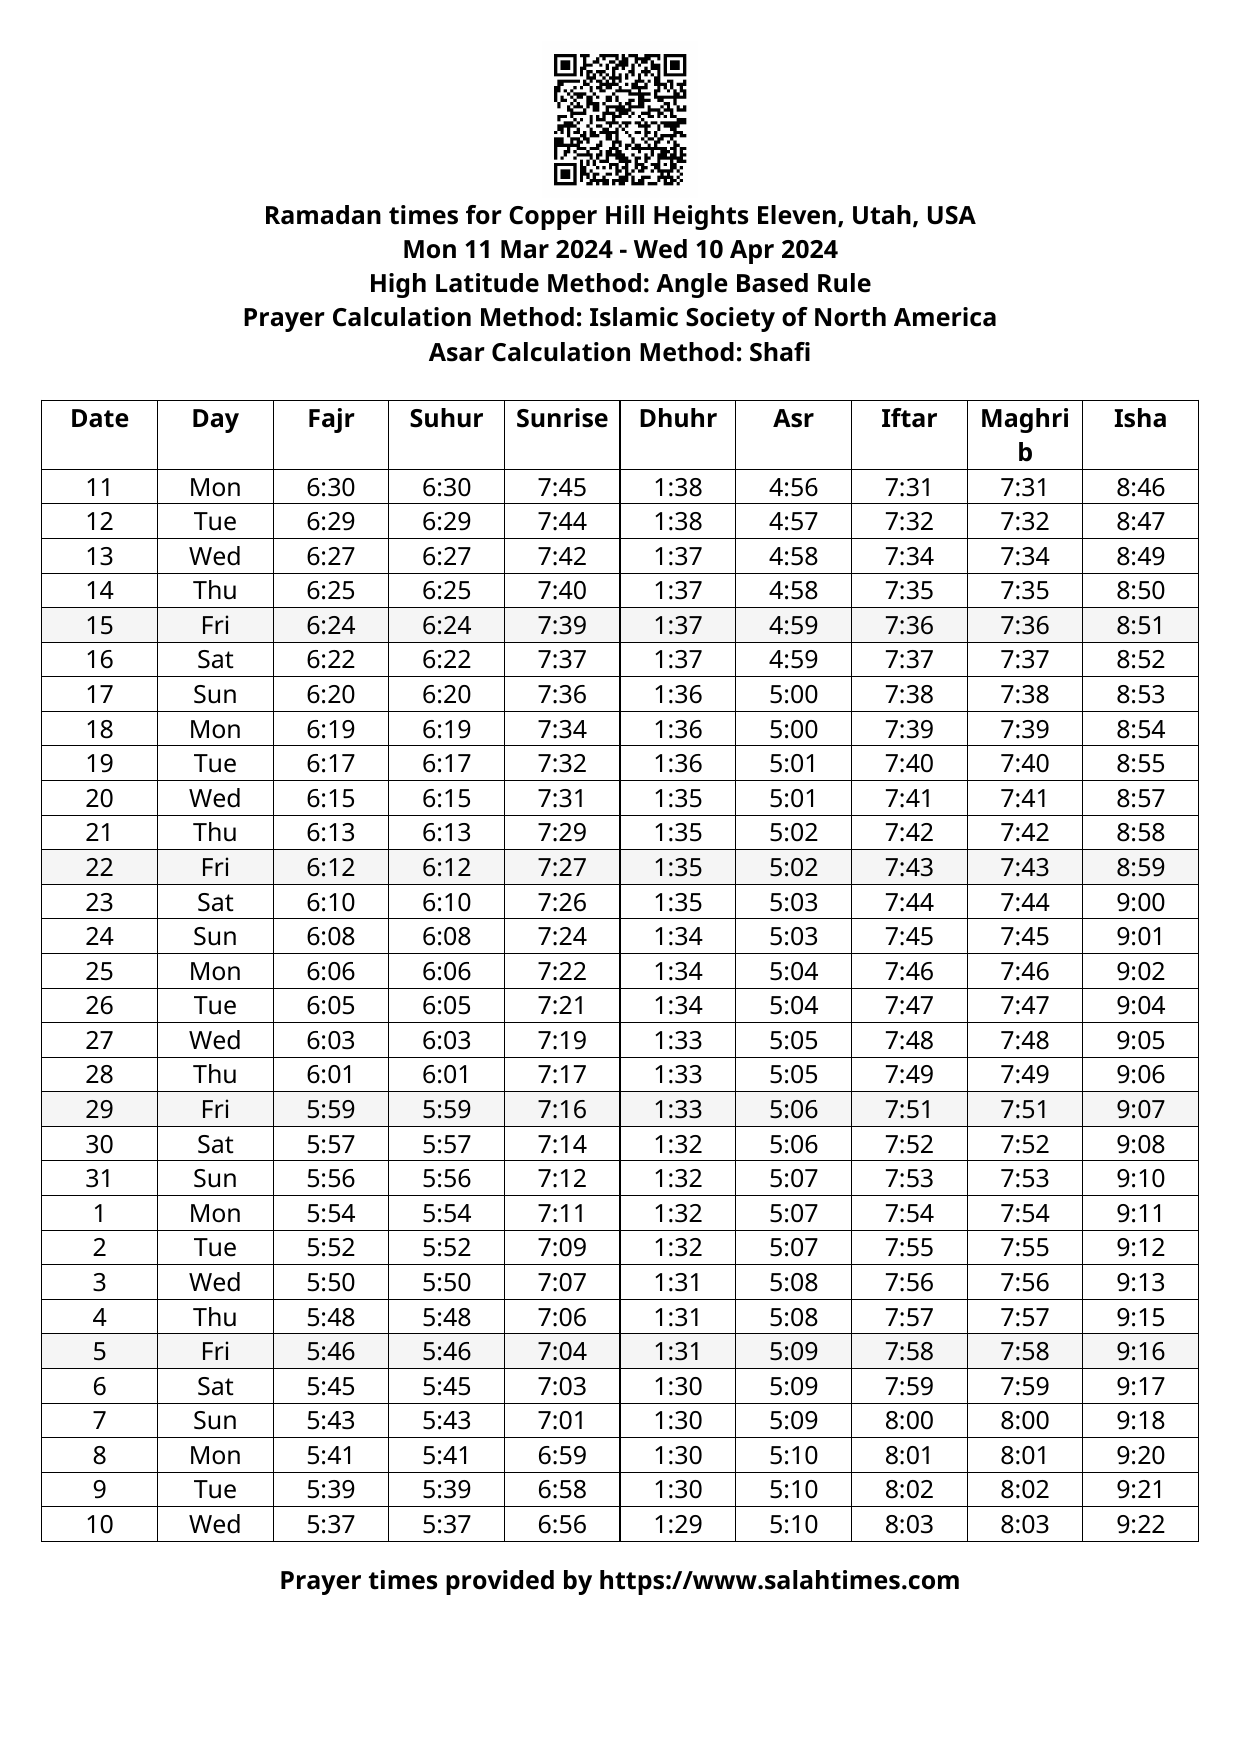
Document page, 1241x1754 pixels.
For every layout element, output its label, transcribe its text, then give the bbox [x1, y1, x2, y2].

table_cell 6:08 [274, 919, 388, 953]
table_cell 24 [42, 919, 157, 953]
table_header Date [42, 401, 157, 469]
table_cell 7:32 [968, 504, 1082, 538]
table_cell 7:44 [852, 885, 967, 918]
table_cell 7:06 [505, 1300, 619, 1333]
table_cell 8:03 [852, 1507, 967, 1541]
text Prayer times provided by https://www.salahtimes.com [42, 1563, 1198, 1597]
table_cell 8:51 [1083, 608, 1198, 642]
table_cell 1:30 [621, 1404, 735, 1437]
table_cell 4 [42, 1300, 157, 1333]
table_cell Tue [158, 1473, 273, 1506]
table_cell 7:37 [852, 643, 967, 676]
table_cell 4:56 [736, 470, 851, 503]
table_cell 6:59 [505, 1438, 619, 1472]
table_cell 7:59 [968, 1369, 1082, 1402]
table_cell 7:34 [852, 539, 967, 572]
table_cell 9:17 [1083, 1369, 1198, 1402]
table_cell 9:13 [1083, 1265, 1198, 1299]
table_cell Tue [158, 746, 273, 780]
table_cell 1:35 [621, 781, 735, 814]
table_cell 5 [42, 1334, 157, 1368]
table_cell Sat [158, 643, 273, 676]
table_cell 18 [42, 712, 157, 745]
table_cell 9:16 [1083, 1334, 1198, 1368]
table_cell 7:51 [968, 1092, 1082, 1126]
table_cell 8:52 [1083, 643, 1198, 676]
table_cell 7:39 [968, 712, 1082, 745]
table_cell 7:36 [968, 608, 1082, 642]
table_cell 1:35 [621, 850, 735, 884]
table_cell 7:24 [505, 919, 619, 953]
table_cell 1:34 [621, 954, 735, 987]
table_cell 7:52 [968, 1127, 1082, 1160]
table_cell 6:10 [389, 885, 504, 918]
table_header Dhuhr [621, 401, 735, 469]
table_header Day [158, 401, 273, 469]
table_cell 7:54 [968, 1196, 1082, 1229]
table_cell 1:30 [621, 1369, 735, 1402]
table_cell 7:26 [505, 885, 619, 918]
table_cell 5:01 [736, 746, 851, 780]
table_cell 5:03 [736, 919, 851, 953]
table_cell 9:15 [1083, 1300, 1198, 1333]
table_cell 6:22 [274, 643, 388, 676]
table_cell 1:38 [621, 470, 735, 503]
table_cell 1:30 [621, 1438, 735, 1472]
table_cell 6:03 [274, 1023, 388, 1057]
table_cell 7:48 [852, 1023, 967, 1057]
table_cell 6:01 [274, 1058, 388, 1091]
table_cell 5:01 [736, 781, 851, 814]
table_cell 1:34 [621, 989, 735, 1022]
table_cell 5:52 [274, 1231, 388, 1264]
table_cell 7:04 [505, 1334, 619, 1368]
table_cell 7:12 [505, 1161, 619, 1195]
table_cell Thu [158, 574, 273, 607]
table_cell 1:31 [621, 1300, 735, 1333]
table_cell 5:45 [389, 1369, 504, 1402]
table_cell 7:42 [968, 816, 1082, 849]
table_cell 6:08 [389, 919, 504, 953]
table_cell 6:24 [389, 608, 504, 642]
table_cell 8:46 [1083, 470, 1198, 503]
table_cell 6:10 [274, 885, 388, 918]
table_cell 7:36 [852, 608, 967, 642]
table_cell 5:57 [389, 1127, 504, 1160]
table_cell 7:52 [852, 1127, 967, 1160]
table_cell 8:02 [852, 1473, 967, 1506]
table_cell 7:21 [505, 989, 619, 1022]
table_cell 7:55 [968, 1231, 1082, 1264]
table_cell 6:05 [274, 989, 388, 1022]
table_cell 1:32 [621, 1127, 735, 1160]
table_cell 6:20 [274, 677, 388, 711]
table_cell 5:07 [736, 1196, 851, 1229]
table_cell 7:39 [505, 608, 619, 642]
table_cell Wed [158, 539, 273, 572]
table_cell 6:15 [274, 781, 388, 814]
table_cell 8:55 [1083, 746, 1198, 780]
table_cell 5:08 [736, 1265, 851, 1299]
table_cell 5:48 [274, 1300, 388, 1333]
table_cell 1 [42, 1196, 157, 1229]
table_cell 5:57 [274, 1127, 388, 1160]
table_cell 5:06 [736, 1127, 851, 1160]
table_cell 1:35 [621, 885, 735, 918]
table_cell 2 [42, 1231, 157, 1264]
table_cell 7:42 [852, 816, 967, 849]
table_cell 31 [42, 1161, 157, 1195]
table_cell 9:12 [1083, 1231, 1198, 1264]
table_cell 7:36 [505, 677, 619, 711]
table_cell 7:40 [968, 746, 1082, 780]
table_cell Mon [158, 470, 273, 503]
table_cell 7:35 [852, 574, 967, 607]
text Ramadan times for Copper Hill Heights Eleven, Utah, USA [42, 198, 1198, 232]
table_cell 1:31 [621, 1334, 735, 1368]
table_cell 5:46 [389, 1334, 504, 1368]
table_cell 7:34 [968, 539, 1082, 572]
table_cell 26 [42, 989, 157, 1022]
table_cell 16 [42, 643, 157, 676]
table_cell 7:44 [505, 504, 619, 538]
table_cell 5:39 [389, 1473, 504, 1506]
table_cell 5:54 [274, 1196, 388, 1229]
table_cell 5:07 [736, 1231, 851, 1264]
text Asar Calculation Method: Shafi [42, 334, 1198, 368]
table_cell 7:45 [968, 919, 1082, 953]
table_cell 5:10 [736, 1438, 851, 1472]
table_cell 7 [42, 1404, 157, 1437]
table_cell 7:48 [968, 1023, 1082, 1057]
table_cell 28 [42, 1058, 157, 1091]
table_cell Wed [158, 781, 273, 814]
table_cell 1:33 [621, 1058, 735, 1091]
table_cell 5:09 [736, 1369, 851, 1402]
table_cell 1:35 [621, 816, 735, 849]
table_cell Thu [158, 816, 273, 849]
table_cell 7:55 [852, 1231, 967, 1264]
table_header Asr [736, 401, 851, 469]
table_header Iftar [852, 401, 967, 469]
table_cell 5:56 [274, 1161, 388, 1195]
table_cell 5:09 [736, 1404, 851, 1437]
table_cell 8:03 [968, 1507, 1082, 1541]
table_cell Tue [158, 504, 273, 538]
table_cell 4:58 [736, 574, 851, 607]
table_cell 5:50 [274, 1265, 388, 1299]
table_cell Mon [158, 954, 273, 987]
table_cell 7:51 [852, 1092, 967, 1126]
table_cell 5:45 [274, 1369, 388, 1402]
table_cell 20 [42, 781, 157, 814]
table_cell 7:42 [505, 539, 619, 572]
table_cell 1:36 [621, 746, 735, 780]
table_cell 7:31 [505, 781, 619, 814]
table_cell 9:11 [1083, 1196, 1198, 1229]
table_cell 7:45 [852, 919, 967, 953]
table_cell 7:44 [968, 885, 1082, 918]
table_cell 6:17 [389, 746, 504, 780]
table_cell 9:06 [1083, 1058, 1198, 1091]
table_cell 7:09 [505, 1231, 619, 1264]
table_cell 7:47 [968, 989, 1082, 1022]
table_cell 5:06 [736, 1092, 851, 1126]
table_cell 1:33 [621, 1092, 735, 1126]
table_cell 11 [42, 470, 157, 503]
table_cell 5:39 [274, 1473, 388, 1506]
table_cell Wed [158, 1507, 273, 1541]
table_cell 9:18 [1083, 1404, 1198, 1437]
table_cell 6:30 [389, 470, 504, 503]
table_cell 1:36 [621, 712, 735, 745]
table_cell 5:04 [736, 989, 851, 1022]
table_cell 14 [42, 574, 157, 607]
table_cell 5:52 [389, 1231, 504, 1264]
table_cell 5:07 [736, 1161, 851, 1195]
table_cell 5:37 [389, 1507, 504, 1541]
table_cell 1:30 [621, 1473, 735, 1506]
table_header Maghrib [968, 401, 1082, 469]
text Prayer Calculation Method: Islamic Society of North America [42, 300, 1198, 334]
table_cell 5:09 [736, 1334, 851, 1368]
table_cell 7:38 [852, 677, 967, 711]
table_cell 8:57 [1083, 781, 1198, 814]
table_cell Sun [158, 1404, 273, 1437]
table_cell 8:01 [968, 1438, 1082, 1472]
table_cell 9:21 [1083, 1473, 1198, 1506]
table_cell 29 [42, 1092, 157, 1126]
table_cell 15 [42, 608, 157, 642]
table_cell 6:13 [274, 816, 388, 849]
table_cell 5:43 [389, 1404, 504, 1437]
table_cell 7:07 [505, 1265, 619, 1299]
table_cell 5:59 [389, 1092, 504, 1126]
table_cell 6:06 [274, 954, 388, 987]
table_cell 6:12 [389, 850, 504, 884]
table_cell 5:04 [736, 954, 851, 987]
table_cell 9:02 [1083, 954, 1198, 987]
table_cell 5:56 [389, 1161, 504, 1195]
table_cell 6:22 [389, 643, 504, 676]
table_cell Fri [158, 1092, 273, 1126]
table_cell 7:45 [505, 470, 619, 503]
table_cell 8:47 [1083, 504, 1198, 538]
table_cell 7:32 [852, 504, 967, 538]
table_cell Fri [158, 608, 273, 642]
table_cell 9:07 [1083, 1092, 1198, 1126]
table_cell 9:20 [1083, 1438, 1198, 1472]
table_cell 1:32 [621, 1196, 735, 1229]
table_cell Sun [158, 1161, 273, 1195]
table_cell 7:34 [505, 712, 619, 745]
table_cell 7:46 [968, 954, 1082, 987]
table_cell 5:10 [736, 1473, 851, 1506]
table_cell 8:58 [1083, 816, 1198, 849]
table_cell 4:59 [736, 643, 851, 676]
table_cell 5:02 [736, 850, 851, 884]
table_cell 5:03 [736, 885, 851, 918]
table_cell 5:37 [274, 1507, 388, 1541]
table_cell 6:15 [389, 781, 504, 814]
table_cell 8:50 [1083, 574, 1198, 607]
table_cell 5:59 [274, 1092, 388, 1126]
table_header Fajr [274, 401, 388, 469]
table_cell Sat [158, 1127, 273, 1160]
table_cell 7:58 [852, 1334, 967, 1368]
table_cell 8:00 [968, 1404, 1082, 1437]
table_cell 5:00 [736, 677, 851, 711]
table_cell 6:56 [505, 1507, 619, 1541]
table_cell 6:30 [274, 470, 388, 503]
table_cell 9:04 [1083, 989, 1198, 1022]
table_cell 6:25 [274, 574, 388, 607]
table_cell 7:53 [968, 1161, 1082, 1195]
table_cell Mon [158, 1438, 273, 1472]
table_cell 27 [42, 1023, 157, 1057]
table_cell 7:40 [505, 574, 619, 607]
table_cell 5:10 [736, 1507, 851, 1541]
table_cell 7:16 [505, 1092, 619, 1126]
table_cell 8:00 [852, 1404, 967, 1437]
table_cell 7:32 [505, 746, 619, 780]
table_cell 7:29 [505, 816, 619, 849]
table_cell 7:39 [852, 712, 967, 745]
table_cell 8:54 [1083, 712, 1198, 745]
table_cell Fri [158, 850, 273, 884]
table_cell Thu [158, 1058, 273, 1091]
table_cell 6:17 [274, 746, 388, 780]
table_cell 1:37 [621, 539, 735, 572]
table_cell 7:56 [968, 1265, 1082, 1299]
table_cell 1:33 [621, 1023, 735, 1057]
table_cell 8:53 [1083, 677, 1198, 711]
table_cell 7:37 [968, 643, 1082, 676]
text High Latitude Method: Angle Based Rule [42, 266, 1198, 300]
table_cell 4:58 [736, 539, 851, 572]
table_cell 7:54 [852, 1196, 967, 1229]
table_cell 5:41 [274, 1438, 388, 1472]
table_cell 6 [42, 1369, 157, 1402]
table_cell 7:43 [968, 850, 1082, 884]
table_cell 8 [42, 1438, 157, 1472]
table_cell 6:58 [505, 1473, 619, 1506]
table_cell 7:49 [852, 1058, 967, 1091]
table_cell 13 [42, 539, 157, 572]
table_cell 7:57 [968, 1300, 1082, 1333]
table_cell 9:08 [1083, 1127, 1198, 1160]
table_cell 1:34 [621, 919, 735, 953]
table_cell 22 [42, 850, 157, 884]
table_cell 7:03 [505, 1369, 619, 1402]
table_cell 7:17 [505, 1058, 619, 1091]
table_cell 5:41 [389, 1438, 504, 1472]
table_cell 9 [42, 1473, 157, 1506]
table_cell Tue [158, 989, 273, 1022]
table_cell 5:46 [274, 1334, 388, 1368]
table_cell 1:32 [621, 1161, 735, 1195]
table_cell Fri [158, 1334, 273, 1368]
table_cell 6:13 [389, 816, 504, 849]
table_cell 1:32 [621, 1231, 735, 1264]
table_cell 7:41 [968, 781, 1082, 814]
table_cell 7:40 [852, 746, 967, 780]
table_cell 8:49 [1083, 539, 1198, 572]
table_cell 7:59 [852, 1369, 967, 1402]
table_cell 25 [42, 954, 157, 987]
table_cell 7:58 [968, 1334, 1082, 1368]
table_cell 1:36 [621, 677, 735, 711]
table_cell 10 [42, 1507, 157, 1541]
picture [542, 41, 699, 198]
table_cell 19 [42, 746, 157, 780]
table_cell 9:10 [1083, 1161, 1198, 1195]
table_cell 8:59 [1083, 850, 1198, 884]
table_cell 6:19 [389, 712, 504, 745]
table_cell 7:11 [505, 1196, 619, 1229]
table_cell 5:02 [736, 816, 851, 849]
text Mon 11 Mar 2024 - Wed 10 Apr 2024 [42, 232, 1198, 266]
table_cell 6:27 [389, 539, 504, 572]
table_cell 7:56 [852, 1265, 967, 1299]
table_cell 3 [42, 1265, 157, 1299]
table_cell 6:29 [389, 504, 504, 538]
table_cell 7:22 [505, 954, 619, 987]
table_cell 7:41 [852, 781, 967, 814]
table_cell 7:43 [852, 850, 967, 884]
table_cell 9:22 [1083, 1507, 1198, 1541]
table_cell 7:14 [505, 1127, 619, 1160]
table_cell Sat [158, 1369, 273, 1402]
table_cell 1:37 [621, 608, 735, 642]
table_cell 9:05 [1083, 1023, 1198, 1057]
table_cell Mon [158, 1196, 273, 1229]
table_cell 7:57 [852, 1300, 967, 1333]
table_cell 7:35 [968, 574, 1082, 607]
table_cell 4:59 [736, 608, 851, 642]
table_cell 6:01 [389, 1058, 504, 1091]
table_cell 1:29 [621, 1507, 735, 1541]
table_cell 7:46 [852, 954, 967, 987]
table_cell 7:37 [505, 643, 619, 676]
table_cell 7:27 [505, 850, 619, 884]
table_cell 9:01 [1083, 919, 1198, 953]
table_cell 6:29 [274, 504, 388, 538]
table_cell 1:38 [621, 504, 735, 538]
table_cell 6:05 [389, 989, 504, 1022]
table_cell 5:05 [736, 1058, 851, 1091]
table_cell 30 [42, 1127, 157, 1160]
table_cell Sun [158, 919, 273, 953]
table_cell 1:37 [621, 643, 735, 676]
table_cell 5:50 [389, 1265, 504, 1299]
table_cell 23 [42, 885, 157, 918]
table_cell 6:20 [389, 677, 504, 711]
table_cell 5:54 [389, 1196, 504, 1229]
table_cell 7:38 [968, 677, 1082, 711]
table_cell 6:27 [274, 539, 388, 572]
table_cell 6:12 [274, 850, 388, 884]
table_cell 7:31 [968, 470, 1082, 503]
table_cell 8:02 [968, 1473, 1082, 1506]
table_cell 17 [42, 677, 157, 711]
table_cell Sun [158, 677, 273, 711]
table_cell 6:25 [389, 574, 504, 607]
table_cell Wed [158, 1265, 273, 1299]
table_cell 7:47 [852, 989, 967, 1022]
table_cell 1:37 [621, 574, 735, 607]
table_cell 7:19 [505, 1023, 619, 1057]
table_header Sunrise [505, 401, 619, 469]
table_cell 7:31 [852, 470, 967, 503]
table_cell 9:00 [1083, 885, 1198, 918]
table_cell 1:31 [621, 1265, 735, 1299]
table_cell 8:01 [852, 1438, 967, 1472]
table_cell 21 [42, 816, 157, 849]
table_cell Thu [158, 1300, 273, 1333]
table_cell 5:43 [274, 1404, 388, 1437]
table_cell 5:05 [736, 1023, 851, 1057]
table_cell Tue [158, 1231, 273, 1264]
table_cell 12 [42, 504, 157, 538]
table_header Isha [1083, 401, 1198, 469]
table_cell 5:00 [736, 712, 851, 745]
table_cell Wed [158, 1023, 273, 1057]
table_cell 7:53 [852, 1161, 967, 1195]
table_cell Sat [158, 885, 273, 918]
table_cell 4:57 [736, 504, 851, 538]
table_header Suhur [389, 401, 504, 469]
table_cell 7:01 [505, 1404, 619, 1437]
table_cell 6:06 [389, 954, 504, 987]
table_cell 6:24 [274, 608, 388, 642]
table_cell 6:19 [274, 712, 388, 745]
table_cell 6:03 [389, 1023, 504, 1057]
table_cell Mon [158, 712, 273, 745]
table_cell 5:48 [389, 1300, 504, 1333]
table_cell 7:49 [968, 1058, 1082, 1091]
table_cell 5:08 [736, 1300, 851, 1333]
